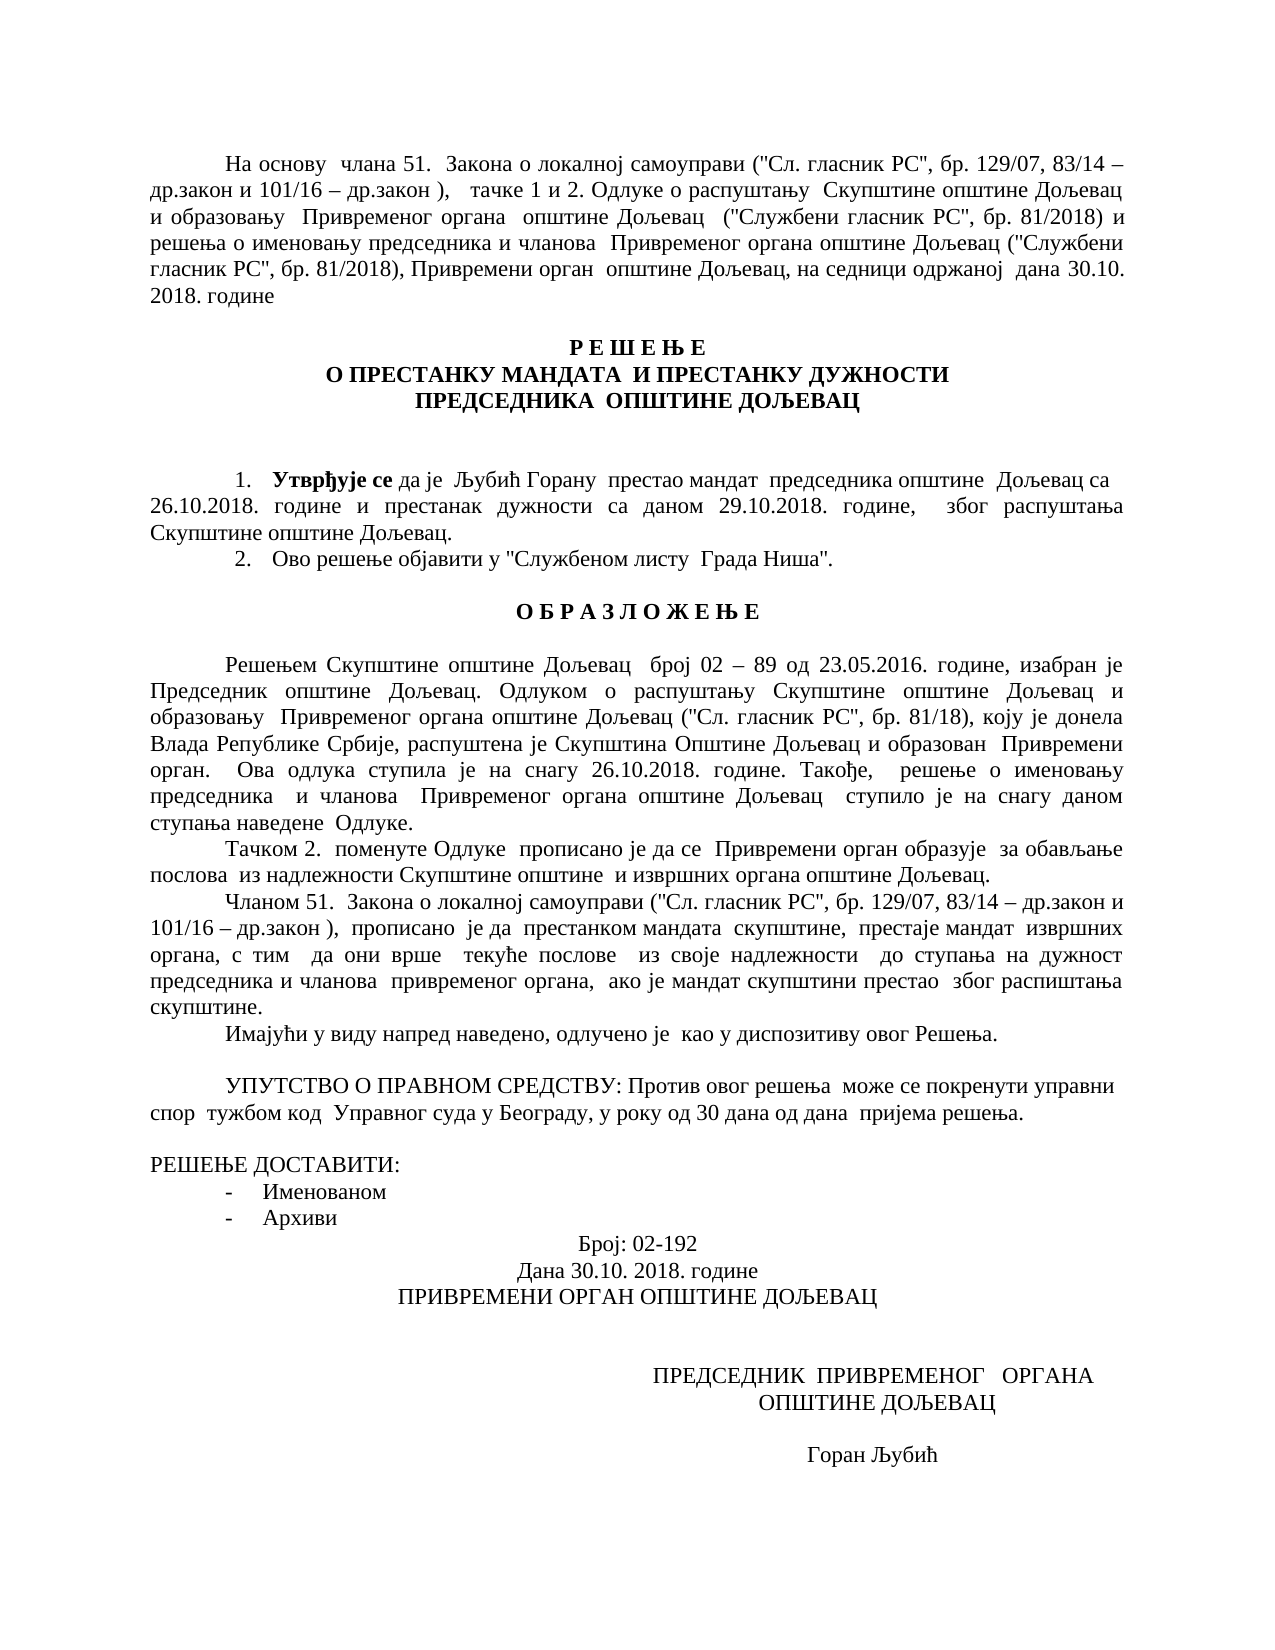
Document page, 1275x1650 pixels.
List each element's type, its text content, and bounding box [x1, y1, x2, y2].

text Тачком 2. поменуте Одлуке прописано је да се Привремени орган образује за обављање послова из надлежности Скупштине општине и извршних органа општине Дољевац. [150, 835, 1125, 888]
text Р Е Ш Е Њ Е [150, 334, 1125, 361]
text РЕШЕЊЕ ДОСТАВИТИ: [150, 1151, 1125, 1178]
text УПУТСТВО О ПРАВНОМ СРЕДСТВУ: Против овог решења може се покренути управни спор тужбом код Управног суда у Београду, у року од 30 дана од дана пријема решења. [150, 1072, 1125, 1125]
text 26.10.2018. године и престанак дужности са даном 29.10.2018. године, због распуштања Скупштине општине Дољевац. [150, 493, 1125, 545]
text ОПШТИНЕ ДОЉЕВАЦ [150, 1389, 1125, 1415]
text Решењем Скупштине општине Дољевац број 02 – 89 од 23.05.2016. године, изабран је Председник општине Дољевац. Одлуком о распуштању Скупштине општине Дољевац и образовању Привременог органа општине Дољевац (''Сл. гласник РС'', бр. 81/18), коју је донела Влада Републике Србије, распуштена је Скупштина Општине Дољевац и образован Привремени орган. Ова одлука ступила је на снагу 26.10.2018. године. Такође, решење о именовању председника и чланова Привременог органа општине Дољевац ступило је на снагу даном ступања наведене Одлуке. [150, 651, 1125, 835]
text ПРЕДСЕДНИК ПРИВРЕМЕНОГ ОРГАНА [150, 1362, 1125, 1389]
text Број: 02-192 [150, 1231, 1125, 1257]
list Архиви [225, 1204, 1125, 1231]
list Утврђује се да је Љубић Горану престао мандат председника општине Дољевац са [234, 466, 1125, 493]
list Ово решење објавити у ''Службеном листу Града Ниша''. [234, 545, 1125, 572]
text Имајући у виду напред наведено, одлучено је као у диспозитиву овог Решења. [150, 1020, 1125, 1046]
text Горан Љубић [150, 1441, 1125, 1468]
text На основу члана 51. Закона о локалној самоуправи (''Сл. гласник РС'', бр. 129/07, 83/14 – др.закон и 101/16 – др.закон ), тачке 1 и 2. Одлуке о распуштању Скупштине општине Дољевац и образовању Привременог органа општине Дољевац (''Службени гласник РС'', бр. 81/2018) и решења о именовању председника и чланова Привременог органа општине Дољевац (''Службени гласник РС'', бр. 81/2018), Привремени орган општине Дољевац, на седници одржаној дана 30.10. 2018. године [150, 150, 1125, 308]
text Дана 30.10. 2018. године [150, 1257, 1125, 1283]
text Чланом 51. Закона о локалној самоуправи (''Сл. гласник РС'', бр. 129/07, 83/14 – др.закон и 101/16 – др.закон ), прописано је да престанком мандата скупштине, престаје мандат извршних органа, с тим да они врше текуће послове из своје надлежности до ступања на дужност председника и чланова привременог органа, ако је мандат скупштини престао због распиштања скупштине. [150, 888, 1125, 1020]
text О Б Р А З Л О Ж Е Њ Е [150, 598, 1125, 624]
text ПРИВРЕМЕНИ ОРГАН ОПШТИНЕ ДОЉЕВАЦ [150, 1283, 1125, 1309]
text ПРЕДСЕДНИКА ОПШТИНЕ ДОЉЕВАЦ [150, 387, 1125, 413]
list Именованом [225, 1178, 1125, 1204]
text О ПРЕСТАНКУ МАНДАТА И ПРЕСТАНКУ ДУЖНОСТИ [150, 361, 1125, 387]
